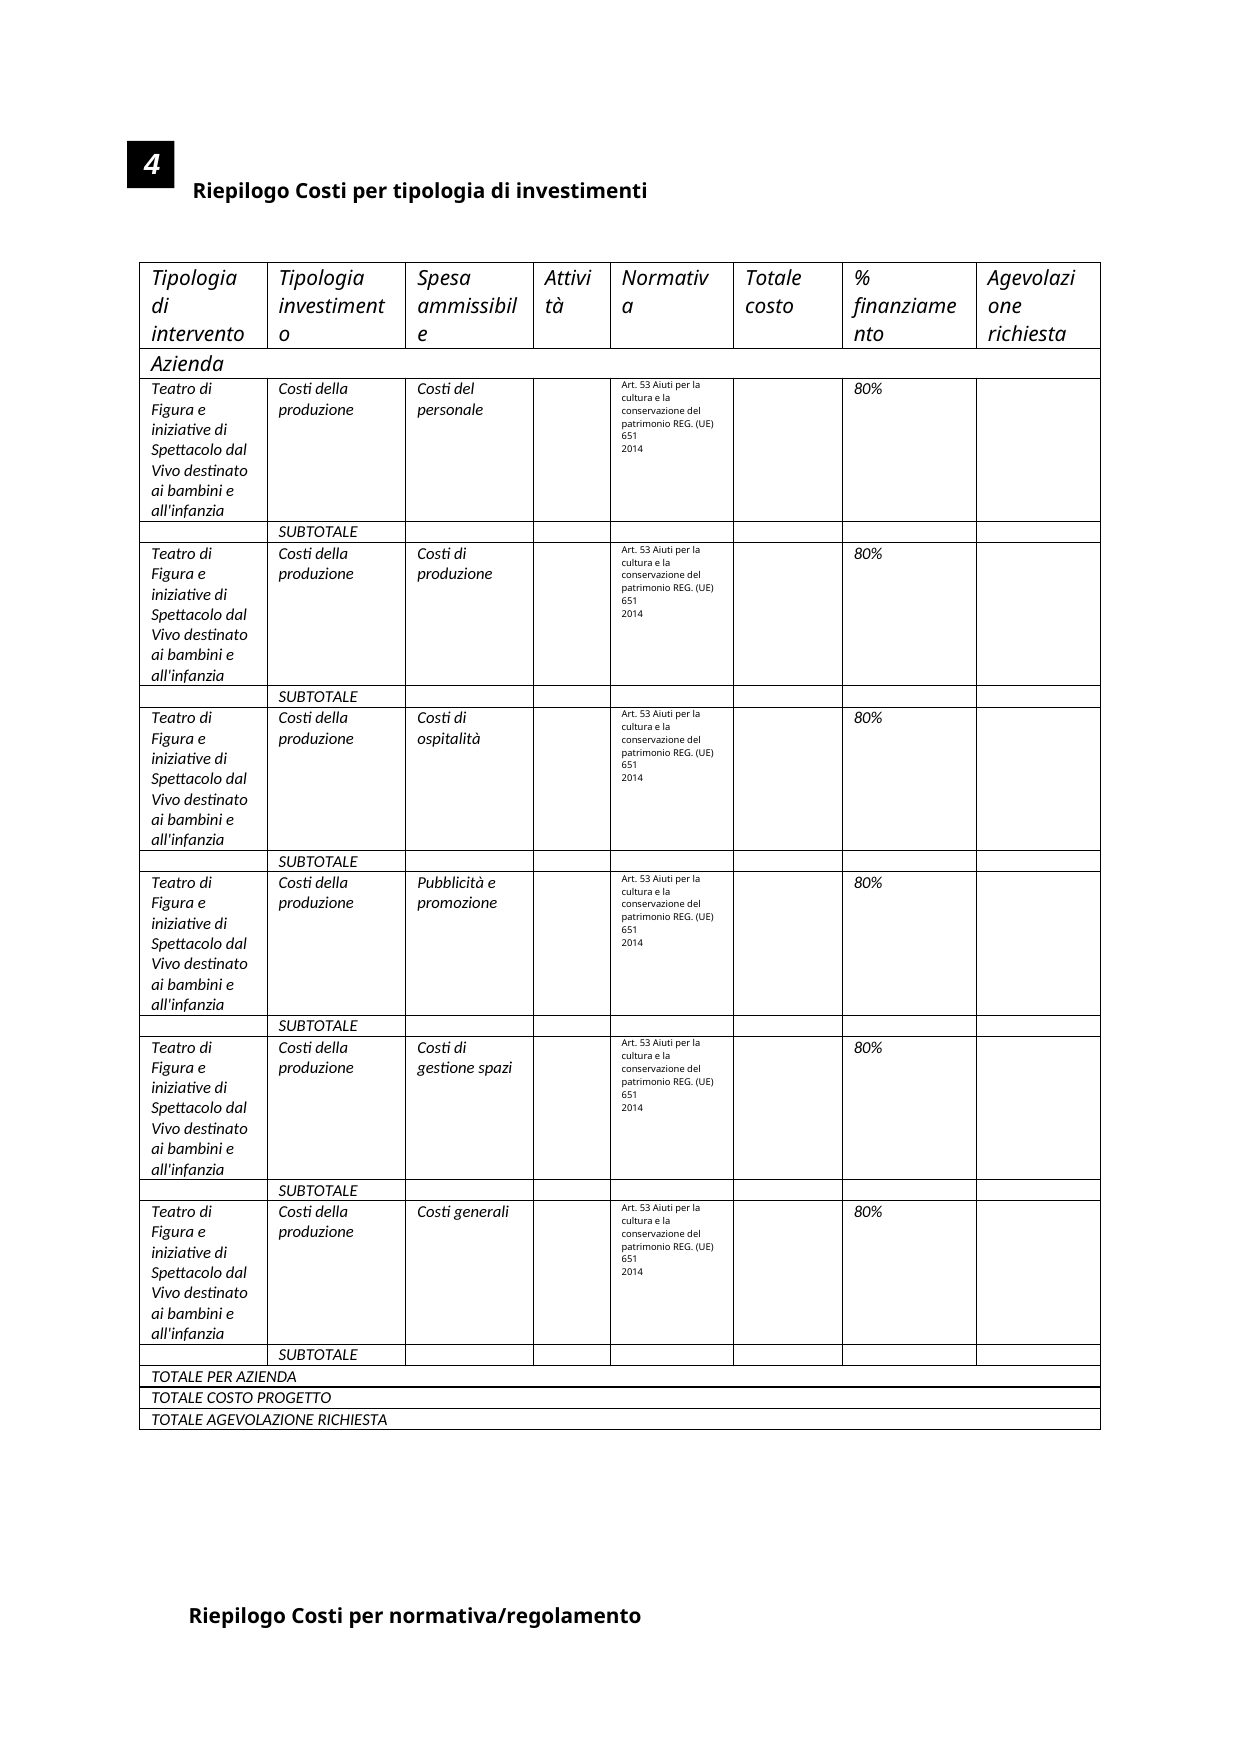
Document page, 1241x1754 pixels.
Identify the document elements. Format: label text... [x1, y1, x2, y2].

table_cell [611, 522, 733, 542]
table_cell SUBTOTALE [268, 851, 405, 871]
table_cell 80% [843, 1037, 976, 1179]
table_cell [611, 851, 733, 871]
table_cell Costi della produzione [268, 708, 405, 850]
table_cell [977, 1016, 1100, 1036]
table_cell [734, 686, 842, 707]
table_cell Teatro di Figura e iniziative di Spettacolo dal Vivo destinato ai bambini e all'infanzia [140, 872, 267, 1014]
table_cell [534, 872, 610, 1014]
table_cell [734, 1016, 842, 1036]
table_cell [406, 522, 533, 542]
text Riepilogo Costi per normativa/regolamento [118, 1601, 1107, 1629]
table_cell Costi del personale [406, 379, 533, 521]
table_header Normativa [611, 263, 733, 348]
table_cell Art. 53 Aiuti per la cultura e la conservazione del patrimonio REG. (UE) 651 2014 [611, 1037, 733, 1179]
table_cell [534, 1016, 610, 1036]
table_cell SUBTOTALE [268, 1345, 405, 1365]
table_cell Costi di gestione spazi [406, 1037, 533, 1179]
table_cell 80% [843, 543, 976, 685]
table_cell [140, 522, 267, 542]
table_cell [843, 1180, 976, 1200]
table_cell Art. 53 Aiuti per la cultura e la conservazione del patrimonio REG. (UE) 651 2014 [611, 543, 733, 685]
table_cell [534, 686, 610, 707]
table_cell [734, 543, 842, 685]
table_header Attività [534, 263, 610, 348]
table_cell [977, 686, 1100, 707]
table_cell Azienda [140, 349, 1100, 377]
table_cell TOTALE AGEVOLAZIONE RICHIESTA [140, 1409, 1100, 1429]
table_cell [611, 1345, 733, 1365]
table_cell [534, 851, 610, 871]
table_cell [977, 522, 1100, 542]
table_cell Teatro di Figura e iniziative di Spettacolo dal Vivo destinato ai bambini e all'infanzia [140, 1037, 267, 1179]
table_cell [977, 708, 1100, 850]
table_cell [734, 522, 842, 542]
table_cell [406, 1016, 533, 1036]
table_cell [534, 1037, 610, 1179]
table_cell [977, 1180, 1100, 1200]
table_cell [734, 708, 842, 850]
table_cell [534, 522, 610, 542]
table_cell Pubblicità e promozione [406, 872, 533, 1014]
table_cell [977, 1345, 1100, 1365]
table_cell [977, 543, 1100, 685]
table_cell 80% [843, 872, 976, 1014]
table_cell [534, 1201, 610, 1344]
table_cell [734, 379, 842, 521]
text Riepilogo Costi per tipologia di investimenti [118, 176, 1107, 205]
table_cell [843, 522, 976, 542]
table_cell Costi generali [406, 1201, 533, 1344]
table_header Tipologia di intervento [140, 263, 267, 348]
table_cell TOTALE COSTO PROGETTO [140, 1388, 1100, 1408]
table_cell SUBTOTALE [268, 522, 405, 542]
table_header % finanziamento [843, 263, 976, 348]
table_cell TOTALE PER AZIENDA [140, 1366, 1100, 1386]
table_cell [977, 1037, 1100, 1179]
table_header Spesa ammissibile [406, 263, 533, 348]
table_cell [534, 708, 610, 850]
table_cell [611, 1180, 733, 1200]
table_cell [611, 1016, 733, 1036]
table_cell [406, 1180, 533, 1200]
table_cell [406, 1345, 533, 1365]
table_cell [406, 686, 533, 707]
table_cell [977, 1201, 1100, 1344]
table_cell [734, 1201, 842, 1344]
table_cell [534, 1345, 610, 1365]
table_cell Costi della produzione [268, 1037, 405, 1179]
table_cell [734, 1037, 842, 1179]
table_cell 80% [843, 1201, 976, 1344]
table_cell [843, 851, 976, 871]
table_cell Art. 53 Aiuti per la cultura e la conservazione del patrimonio REG. (UE) 651 2014 [611, 1201, 733, 1344]
table_cell 80% [843, 379, 976, 521]
table_cell Teatro di Figura e iniziative di Spettacolo dal Vivo destinato ai bambini e all'infanzia [140, 1201, 267, 1344]
table_cell [843, 1016, 976, 1036]
table_cell Teatro di Figura e iniziative di Spettacolo dal Vivo destinato ai bambini e all'infanzia [140, 543, 267, 685]
table_cell [534, 1180, 610, 1200]
table_cell [140, 1345, 267, 1365]
table_cell SUBTOTALE [268, 1016, 405, 1036]
table_cell Art. 53 Aiuti per la cultura e la conservazione del patrimonio REG. (UE) 651 2014 [611, 379, 733, 521]
table_cell Costi della produzione [268, 872, 405, 1014]
table_cell [734, 1345, 842, 1365]
table_header Totale costo [734, 263, 842, 348]
table_cell [140, 1016, 267, 1036]
table_cell [843, 686, 976, 707]
table_cell [977, 379, 1100, 521]
table_cell Art. 53 Aiuti per la cultura e la conservazione del patrimonio REG. (UE) 651 2014 [611, 872, 733, 1014]
table_cell Art. 53 Aiuti per la cultura e la conservazione del patrimonio REG. (UE) 651 2014 [611, 708, 733, 850]
table_cell [611, 686, 733, 707]
table_cell SUBTOTALE [268, 686, 405, 707]
table_cell [977, 851, 1100, 871]
table_cell [977, 872, 1100, 1014]
table_cell [534, 543, 610, 685]
table_cell [734, 851, 842, 871]
table_cell [140, 686, 267, 707]
table_cell [734, 872, 842, 1014]
table_cell [843, 1345, 976, 1365]
table_cell Costi di ospitalità [406, 708, 533, 850]
table_header Agevolazione richiesta [977, 263, 1100, 348]
table_cell [406, 851, 533, 871]
table_cell Costi di produzione [406, 543, 533, 685]
table_cell Costi della produzione [268, 379, 405, 521]
table_cell SUBTOTALE [268, 1180, 405, 1200]
table_cell [140, 851, 267, 871]
table_header Tipologia investimento [268, 263, 405, 348]
table_cell [140, 1180, 267, 1200]
table_cell Costi della produzione [268, 1201, 405, 1344]
table_cell Costi della produzione [268, 543, 405, 685]
table_cell [734, 1180, 842, 1200]
table_cell [534, 379, 610, 521]
table_cell Teatro di Figura e iniziative di Spettacolo dal Vivo destinato ai bambini e all'infanzia [140, 708, 267, 850]
table_cell Teatro di Figura e iniziative di Spettacolo dal Vivo destinato ai bambini e all'infanzia [140, 379, 267, 521]
table_cell 80% [843, 708, 976, 850]
